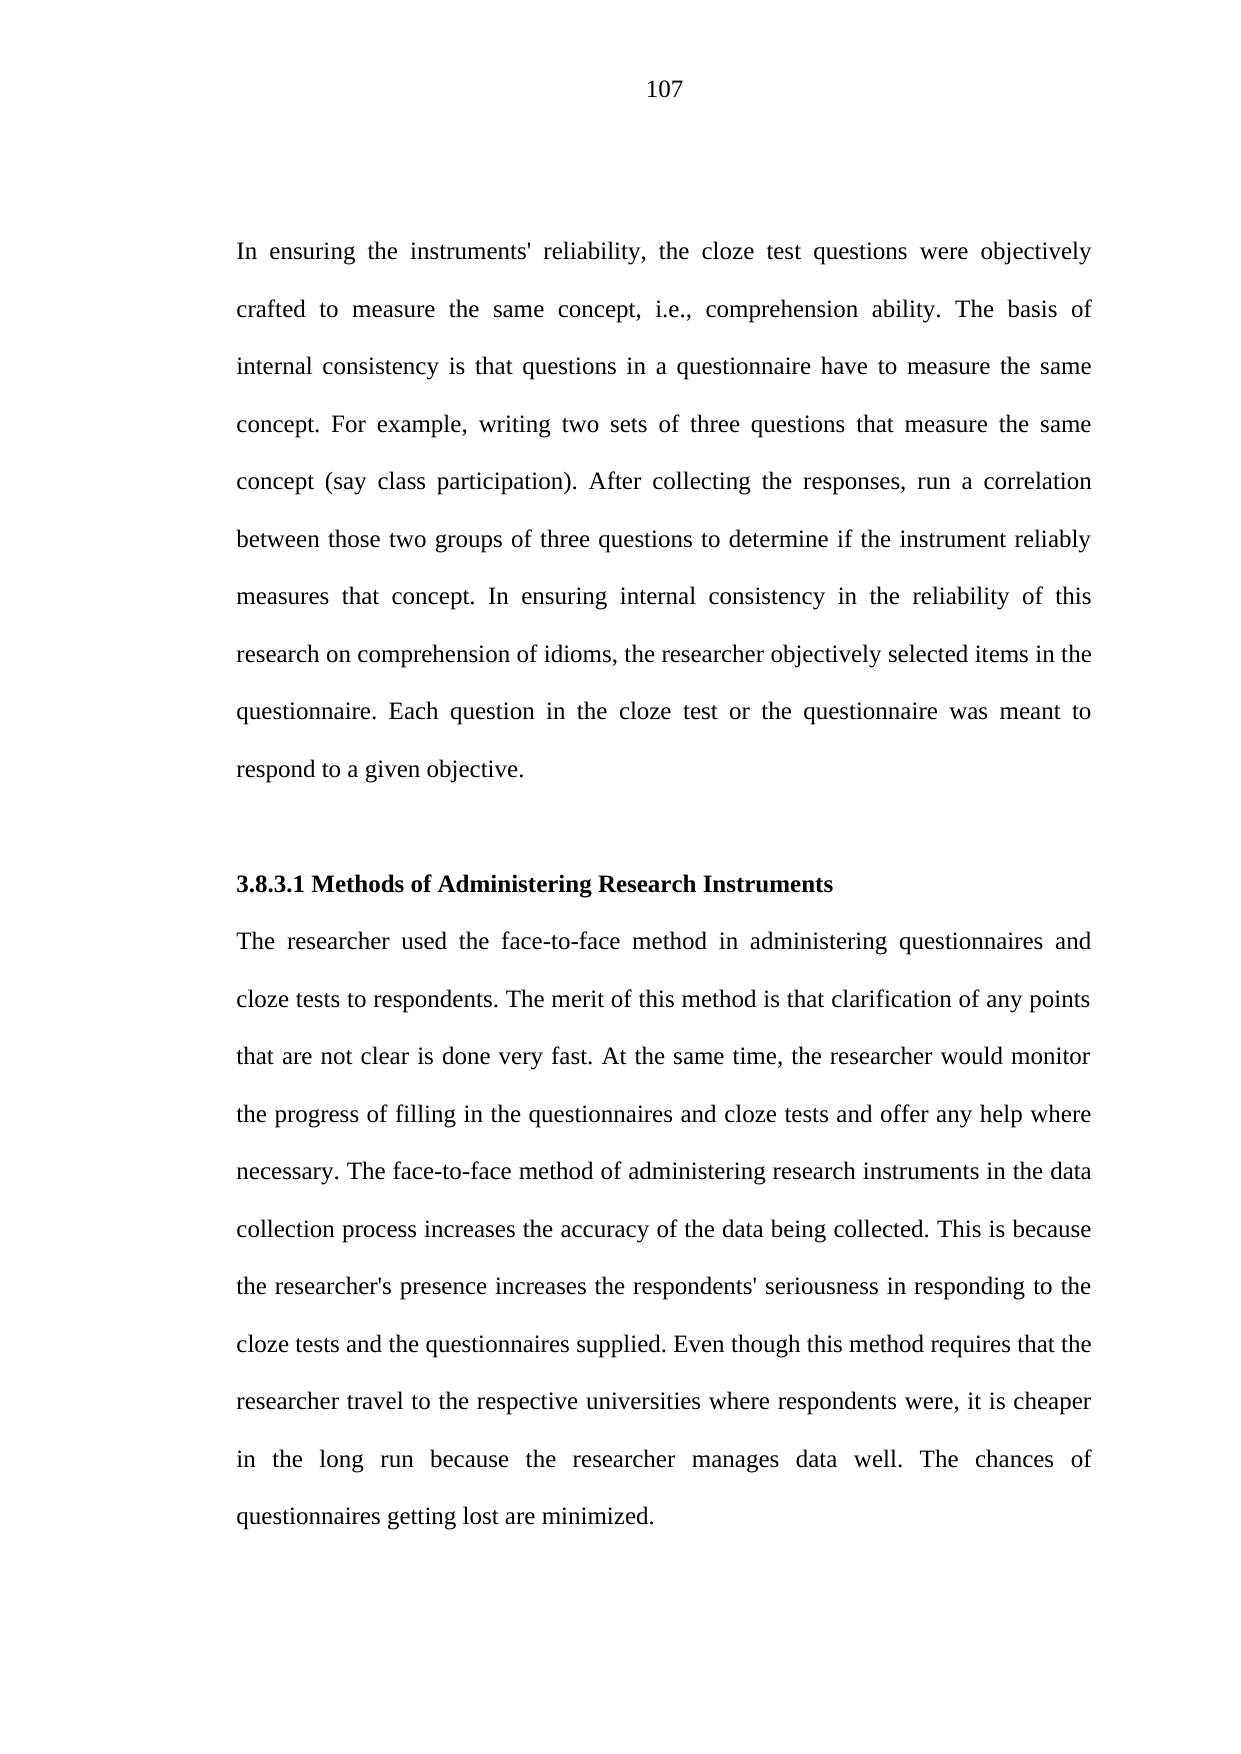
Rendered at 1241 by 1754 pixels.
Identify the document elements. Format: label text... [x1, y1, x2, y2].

text In ensuring the instruments' reliability, the cloze test questions were objectively crafted to measure the same concept, i.e., comprehension ability. The basis of internal consistency is that questions in a questionnaire have to measure the same concept. For example, writing two sets of three questions that measure the same concept (say class participation). After collecting the responses, run a correlation between those two groups of three questions to determine if the instrument reliably measures that concept. In ensuring internal consistency in the reliability of this research on comprehension of idioms, the researcher objectively selected items in the questionnaire. Each question in the cloze test or the questionnaire was meant to respond to a given objective. [236, 236, 1092, 782]
subtitle 3.8.3.1 Methods of Administering Research Instruments [236, 869, 1092, 897]
text The researcher used the face-to-face method in administering questionnaires and cloze tests to respondents. The merit of this method is that clarification of any points that are not clear is done very fast. At the same time, the researcher would monitor the progress of filling in the questionnaires and cloze tests and offer any help where necessary. The face-to-face method of administering research instruments in the data collection process increases the accuracy of the data being collected. This is because the researcher's presence increases the respondents' seriousness in responding to the cloze tests and the questionnaires supplied. Even though this method requires that the researcher travel to the respective universities where respondents were, it is cheaper in the long run because the researcher manages data well. The chances of questionnaires getting lost are minimized. [236, 926, 1092, 1530]
